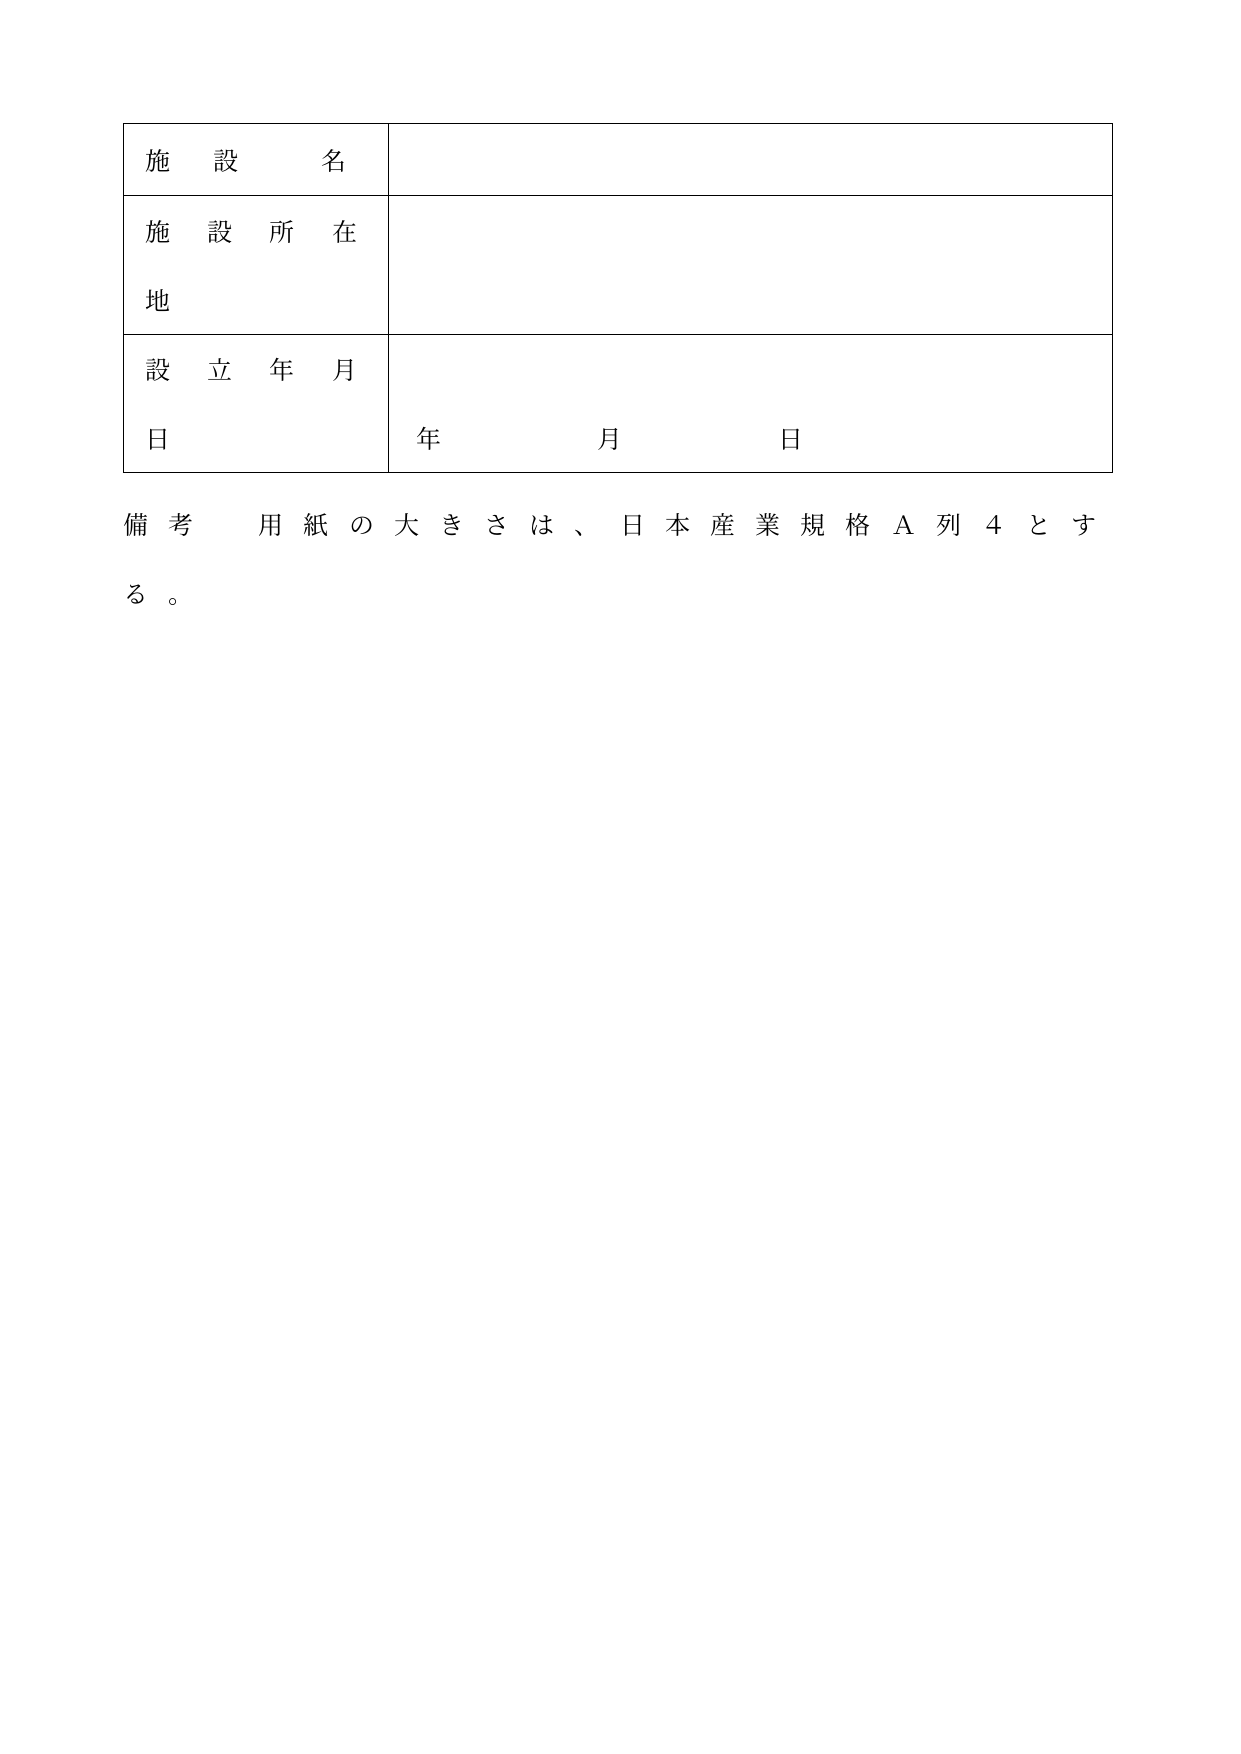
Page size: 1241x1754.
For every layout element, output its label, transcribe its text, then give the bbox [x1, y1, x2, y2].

table_cell [389, 124, 1112, 195]
table_cell 設立年月日 [124, 335, 388, 472]
text 備考 用紙の大きさは、日本産業規格Ａ列４とする。 [123, 490, 1117, 627]
table_cell 年 月 日 [389, 335, 1112, 472]
table_cell 施設名 [124, 124, 388, 195]
table_cell [389, 196, 1112, 333]
table_cell 施設所在地 [124, 196, 388, 333]
